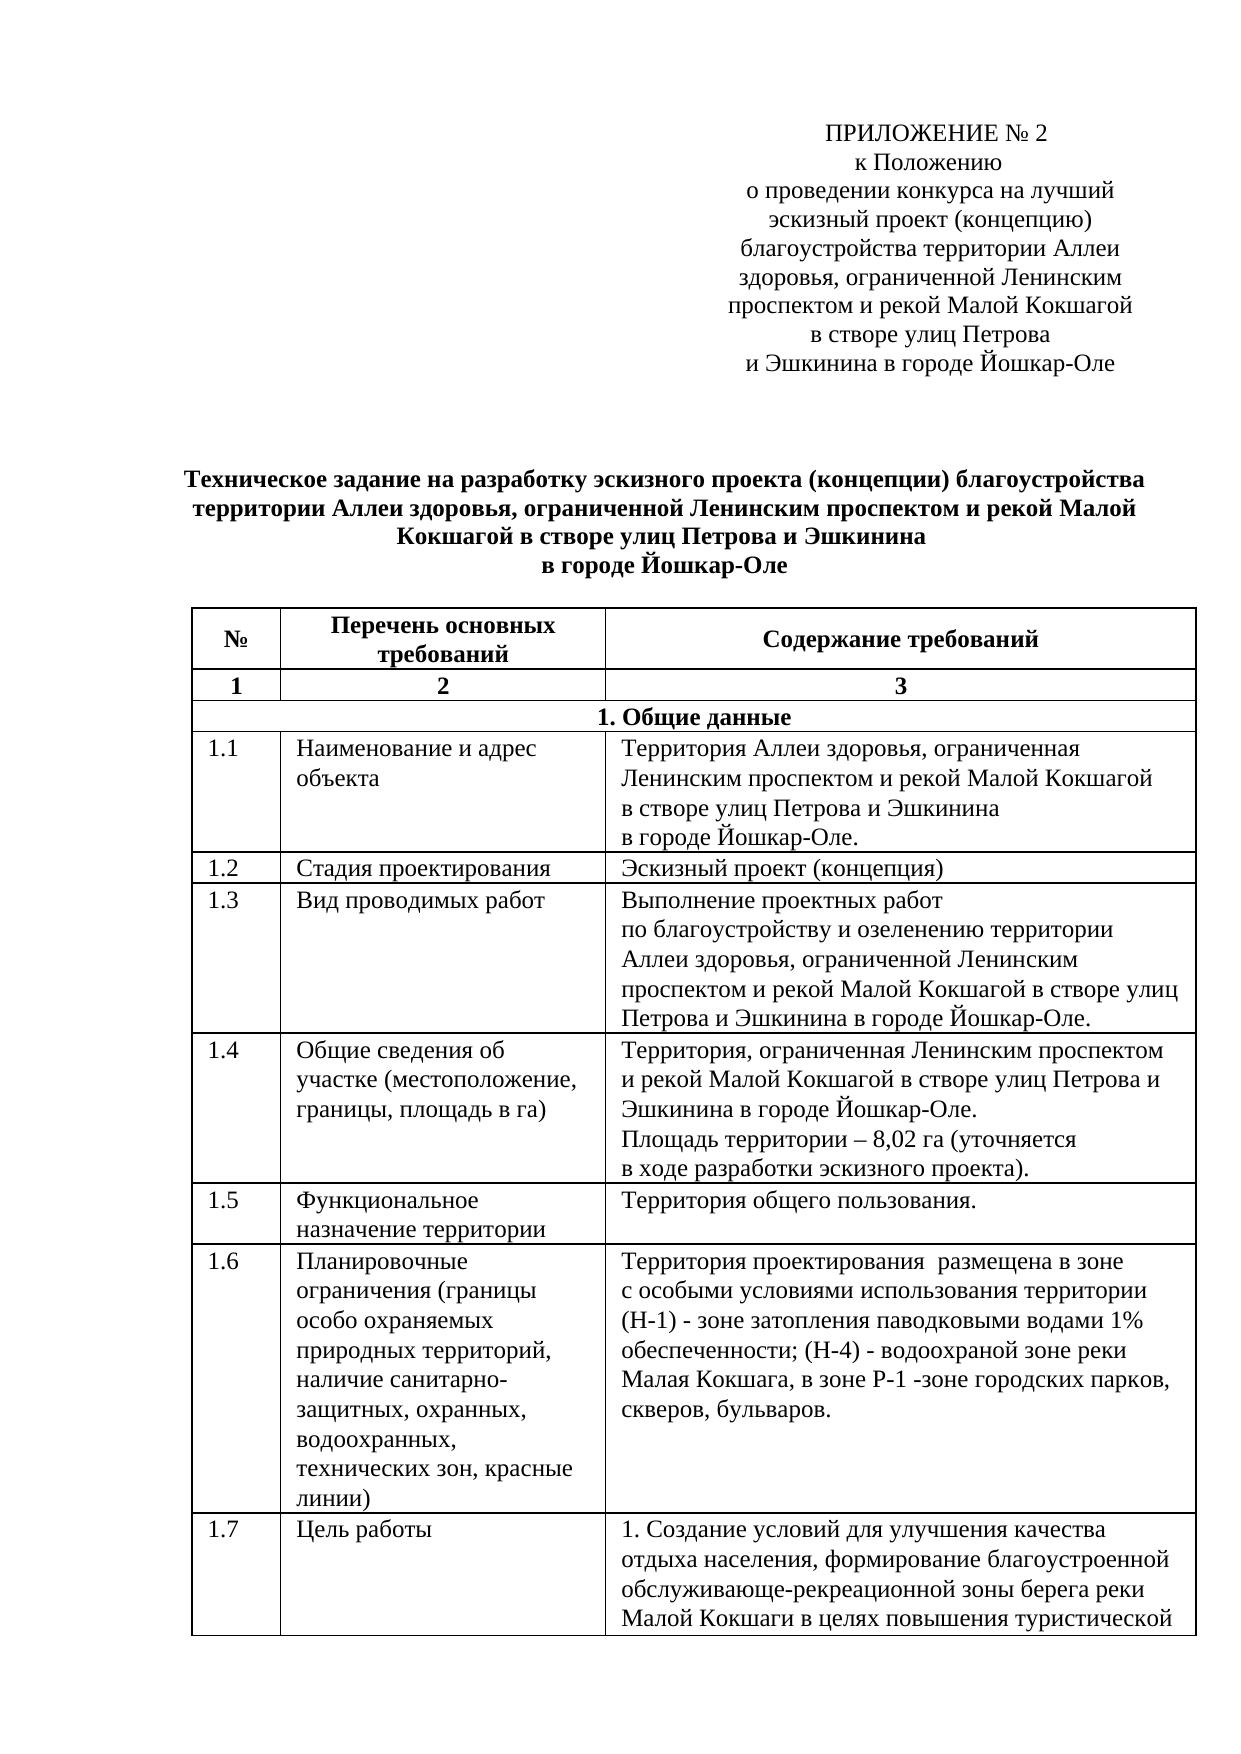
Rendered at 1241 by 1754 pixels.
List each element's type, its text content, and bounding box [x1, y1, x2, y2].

table_cell Территория Аллеи здоровья, ограниченная Ленинским проспектом и рекой Малой Кокшагой в створе улиц Петрова и Эшкинина в городе Йошкар-Оле. [606, 732, 1195, 851]
table_header Перечень основных требований [281, 609, 605, 668]
table_cell 1. Общие данные [193, 701, 1195, 731]
table_cell Эскизный проект (концепция) [606, 853, 1195, 882]
table_cell Территория общего пользования. [606, 1184, 1195, 1243]
table_cell Территория проектирования размещена в зоне с особыми условиями использования территории (Н-1) - зоне затопления паводковыми водами 1% обеспеченности; (Н-4) - водоохраной зоне реки Малая Кокшага, в зоне Р-1 -зоне городских парков, скверов, бульваров. [606, 1245, 1195, 1512]
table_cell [606, 1514, 1195, 1635]
table_cell 1.2 [193, 853, 280, 882]
table_cell 1.3 [193, 884, 280, 1032]
table_cell Стадия проектирования [281, 853, 605, 882]
text и Эшкинина в городе Йошкар-Оле [709, 348, 1152, 377]
table_cell Территория, ограниченная Ленинским проспектом и рекой Малой Кокшагой в створе улиц Петрова и Эшкинина в городе Йошкар-Оле. Площадь территории – 8,02 га (уточняется в ходе разработки эскизного проекта). [606, 1034, 1195, 1182]
table_cell Планировочные ограничения (границы особо охраняемых природных территорий, наличие санитарно-защитных, охранных, водоохранных, технических зон, красные линии) [281, 1245, 605, 1512]
table_cell Вид проводимых работ [281, 884, 605, 1032]
text о проведении конкурса на лучший эскизный проект (концепцию) благоустройства территории Аллеи здоровья, ограниченной Ленинским проспектом и рекой Малой Кокшагой в створе улиц Петрова [709, 176, 1152, 348]
table_cell Выполнение проектных работ по благоустройству и озеленению территории Аллеи здоровья, ограниченной Ленинским проспектом и рекой Малой Кокшагой в створе улиц Петрова и Эшкинина в городе Йошкар-Оле. [606, 884, 1195, 1032]
table_cell 1 [193, 670, 280, 699]
table_cell 1.1 [193, 732, 280, 851]
table_cell Общие сведения об участке (местоположение, границы, площадь в га) [281, 1034, 605, 1182]
text Техническое задание на разработку эскизного проекта (концепции) благоустройства территории Аллеи здоровья, ограниченной Ленинским проспектом и рекой Малой Кокшагой в створе улиц Петрова и Эшкинина в городе Йошкар-Оле [177, 464, 1152, 579]
table_cell 1.4 [193, 1034, 280, 1182]
table_cell 2 [281, 670, 605, 699]
table_cell 3 [606, 670, 1195, 699]
table_header № [193, 609, 280, 668]
text к Положению [705, 147, 1152, 176]
table_cell Наименование и адрес объекта [281, 732, 605, 851]
table_cell 1.5 [193, 1184, 280, 1243]
text ПРИЛОЖЕНИЕ № 2 [721, 118, 1152, 147]
table_header Содержание требований [606, 609, 1195, 668]
table_cell Функциональное назначение территории [281, 1184, 605, 1243]
table_cell Цель работы [281, 1514, 605, 1635]
table_cell 1.6 [193, 1245, 280, 1512]
table_cell 1.7 [193, 1514, 280, 1635]
